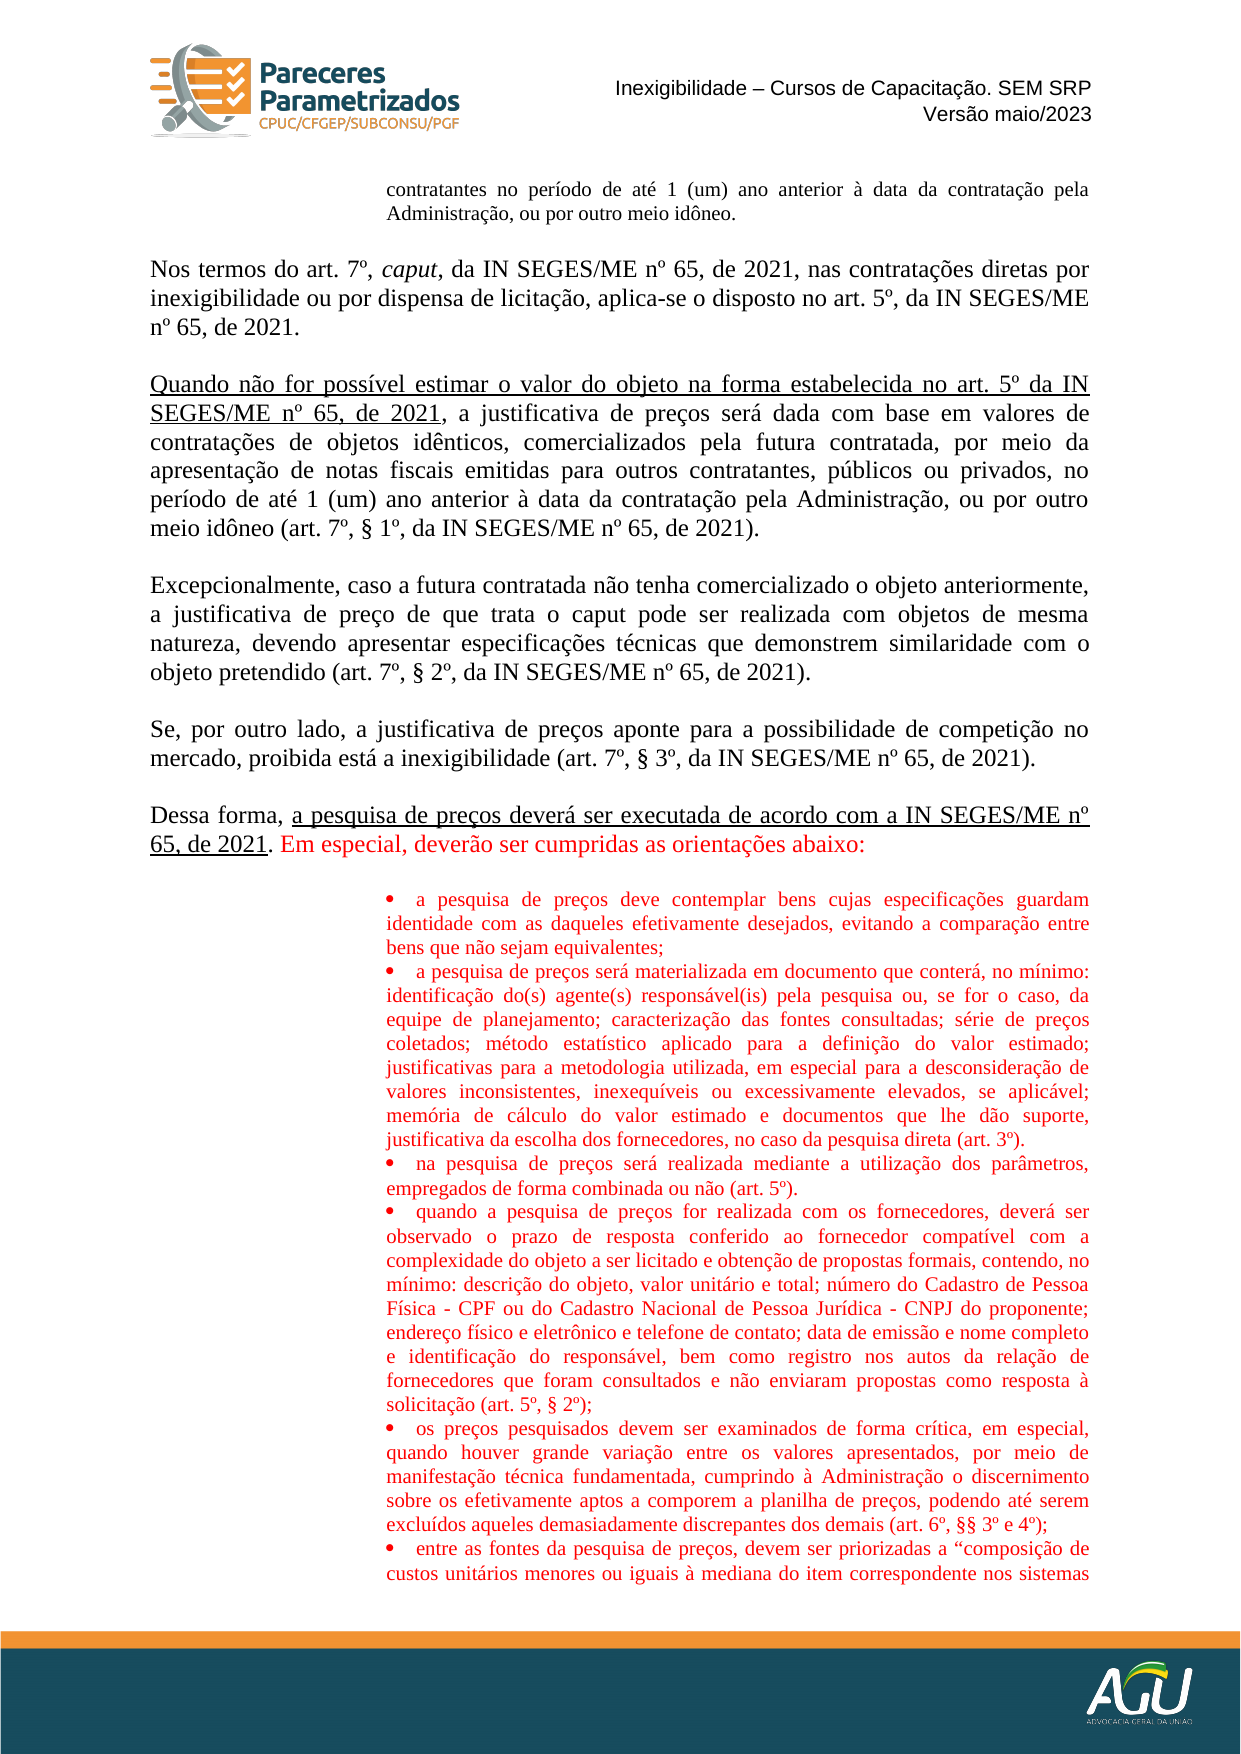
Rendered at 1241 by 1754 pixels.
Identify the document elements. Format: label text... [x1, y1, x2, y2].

picture [0, 1631, 1241, 1754]
text Quando não for possível estimar o valor do objeto na forma estabelecida no art. 5º da IN SEGES/ME nº 65, de 2021, a justificativa de preços será dada com base em valores de contratações de objetos idênticos, comercializados pela futura contratada, por meio da apresentação de notas fiscais emitidas para outros contratantes, públicos ou privados, no período de até 1 (um) ano anterior à data da contratação pela Administração, ou por outro meio idôneo (art. 7º, § 1º, da IN SEGES/ME nº 65, de 2021). [150, 396, 1090, 542]
list a pesquisa de preços deve contemplar bens cujas especificações guardam identidade com as daqueles efetivamente desejados, evitando a comparação entre bens que não sejam equivalentes; [386, 887, 1090, 959]
list na pesquisa de preços será realizada mediante a utilização dos parâmetros, empregados de forma combinada ou não (art. 5º). [386, 1151, 1090, 1199]
list os preços pesquisados devem ser examinados de forma crítica, em especial, quando houver grande variação entre os valores apresentados, por meio de manifestação técnica fundamentada, cumprindo à Administração o discernimento sobre os efetivamente aptos a comporem a planilha de preços, podendo até serem excluídos aqueles demasiadamente discrepantes dos demais (art. 6º, §§ 3º e 4º); [386, 1416, 1090, 1536]
text Se, por outro lado, a justificativa de preços aponte para a possibilidade de competição no mercado, proibida está a inexigibilidade (art. 7º, § 3º, da IN SEGES/ME nº 65, de 2021). [150, 714, 1090, 772]
list quando a pesquisa de preços for realizada com os fornecedores, deverá ser observado o prazo de resposta conferido ao fornecedor compatível com a complexidade do objeto a ser licitado e obtenção de propostas formais, contendo, no mínimo: descrição do objeto, valor unitário e total; número do Cadastro de Pessoa Física - CPF ou do Cadastro Nacional de Pessoa Jurídica - CNPJ do proponente; endereço físico e eletrônico e telefone de contato; data de emissão e nome completo e identificação do responsável, bem como registro nos autos da relação de fornecedores que foram consultados e não enviaram propostas como resposta à solicitação (art. 5º, § 2º); [386, 1199, 1090, 1416]
text Nos termos do art. 7º, caput, da IN SEGES/ME nº 65, de 2021, nas contratações diretas por inexigibilidade ou por dispensa de licitação, aplica-se o disposto no art. 5º, da IN SEGES/ME nº 65, de 2021. [150, 225, 1090, 340]
text Dessa forma, a pesquisa de preços deverá ser executada de acordo com a IN SEGES/ME nº 65, de 2021. Em especial, deverão ser cumpridas as orientações abaixo: [150, 800, 1090, 858]
text Excepcionalmente, caso a futura contratada não tenha comercializado o objeto anteriormente, a justificativa de preço de que trata o caput pode ser realizada com objetos de mesma natureza, devendo apresentar especificações técnicas que demonstrem similaridade com o objeto pretendido (art. 7º, § 2º, da IN SEGES/ME nº 65, de 2021). [150, 570, 1090, 685]
list a pesquisa de preços será materializada em documento que conterá, no mínimo: identificação do(s) agente(s) responsável(is) pela pesquisa ou, se for o caso, da equipe de planejamento; caracterização das fontes consultadas; série de preços coletados; método estatístico aplicado para a definição do valor estimado; justificativas para a metodologia utilizada, em especial para a desconsideração de valores inconsistentes, inexequíveis ou excessivamente elevados, se aplicável; memória de cálculo do valor estimado e documentos que lhe dão suporte, justificativa da escolha dos fornecedores, no caso da pesquisa direta (art. 3º). [386, 959, 1090, 1151]
picture [148, 36, 471, 152]
